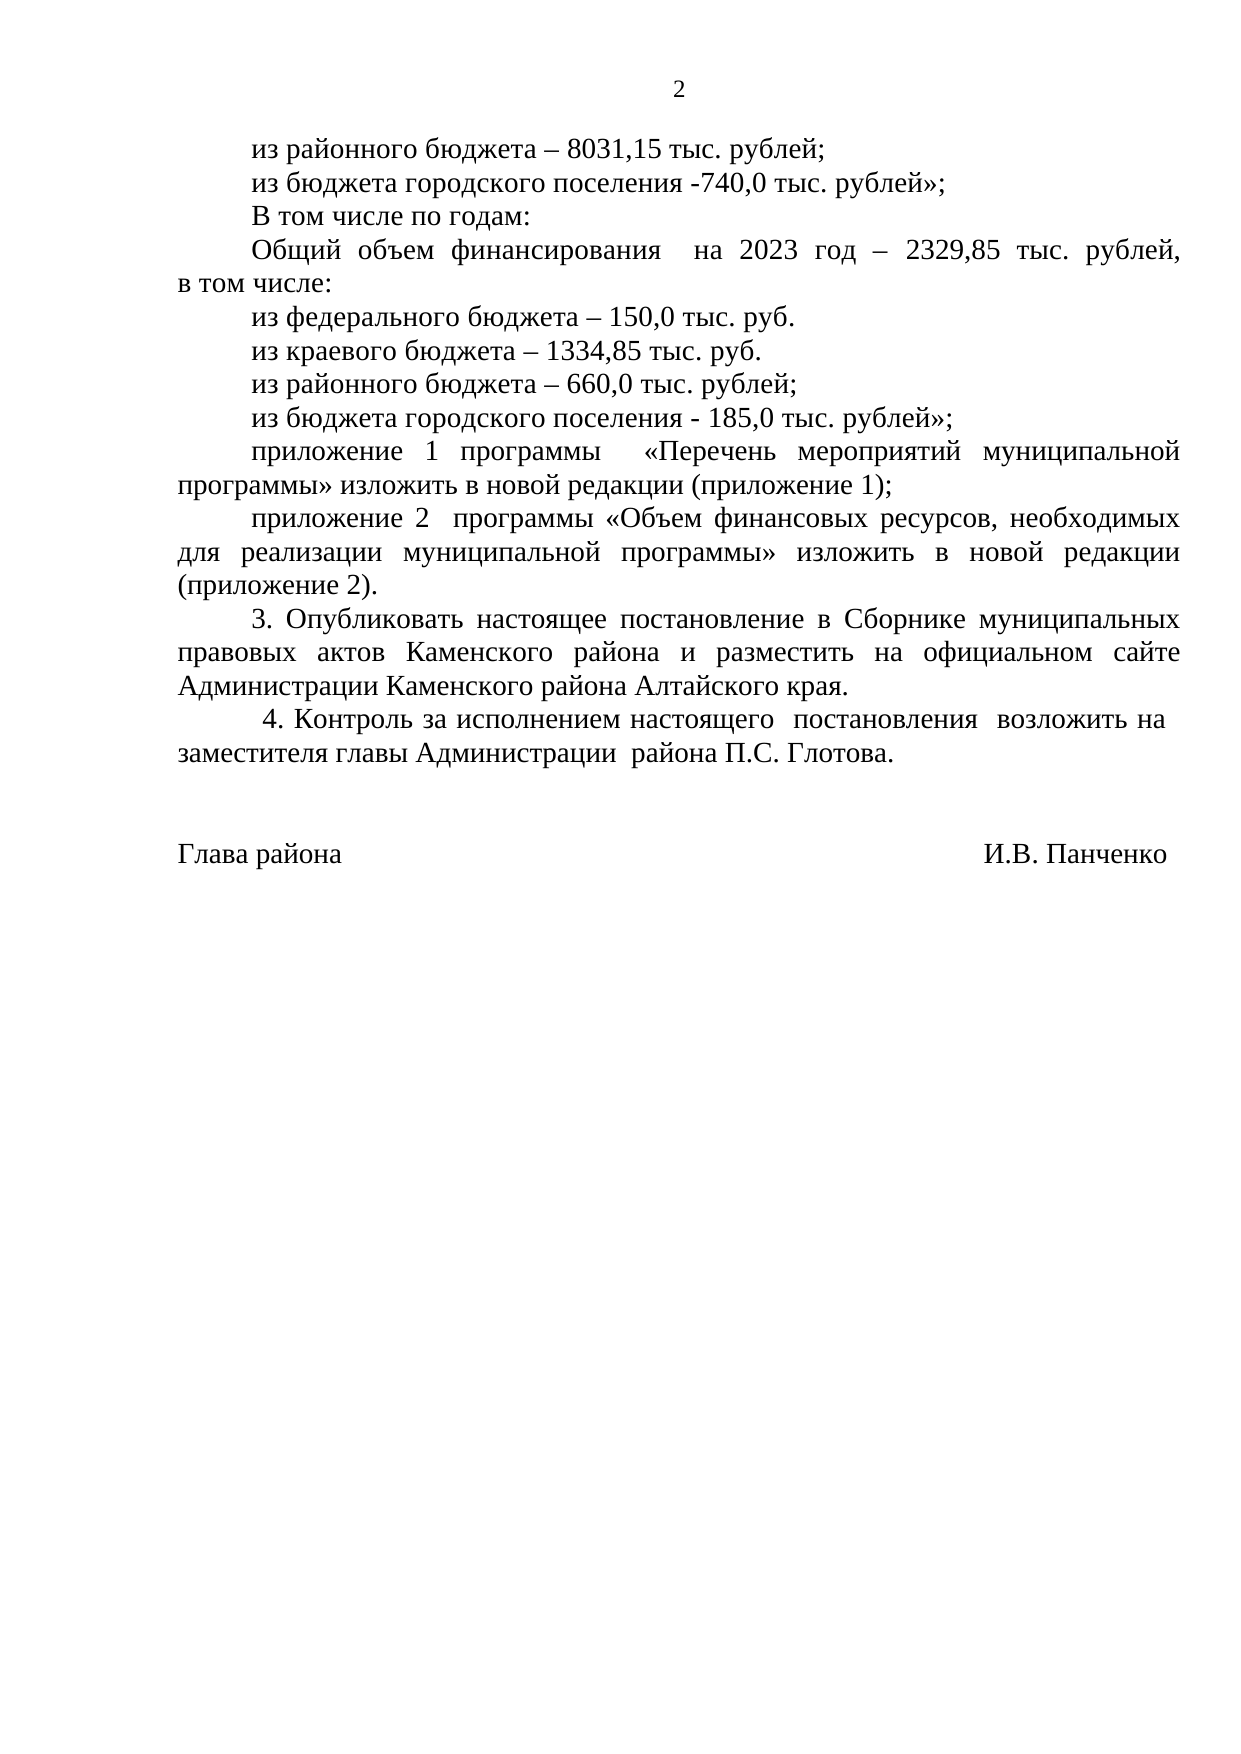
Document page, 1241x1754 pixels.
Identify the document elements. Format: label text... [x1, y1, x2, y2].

text из федерального бюджета – 150,0 тыс. руб. [177, 299, 1181, 333]
text Глава района И.В. Панченко [177, 836, 1181, 869]
text 4. Контроль за исполнением настоящего постановления возложить на заместителя главы Администрации района П.С. Глотова. [177, 702, 1167, 769]
text 3. Опубликовать настоящее постановление в Сборнике муниципальных правовых актов Каменского района и разместить на официальном сайте Администрации Каменского района Алтайского края. [177, 601, 1181, 702]
text В том числе по годам: [177, 198, 1181, 232]
text из бюджета городского поселения -740,0 тыс. рублей»; [177, 165, 1181, 198]
text приложение 1 программы «Перечень мероприятий муниципальной программы» изложить в новой редакции (приложение 1); [177, 433, 1181, 500]
text Общий объем финансирования на 2023 год – 2329,85 тыс. рублей, в том числе: [177, 232, 1181, 299]
text из районного бюджета – 660,0 тыс. рублей; [177, 366, 1181, 400]
text из бюджета городского поселения - 185,0 тыс. рублей»; [177, 400, 1181, 433]
text приложение 2 программы «Объем финансовых ресурсов, необходимых для реализации муниципальной программы» изложить в новой редакции (приложение 2). [177, 500, 1181, 601]
text из районного бюджета – 8031,15 тыс. рублей; [177, 131, 1181, 165]
text из краевого бюджета – 1334,85 тыс. руб. [177, 333, 1181, 366]
